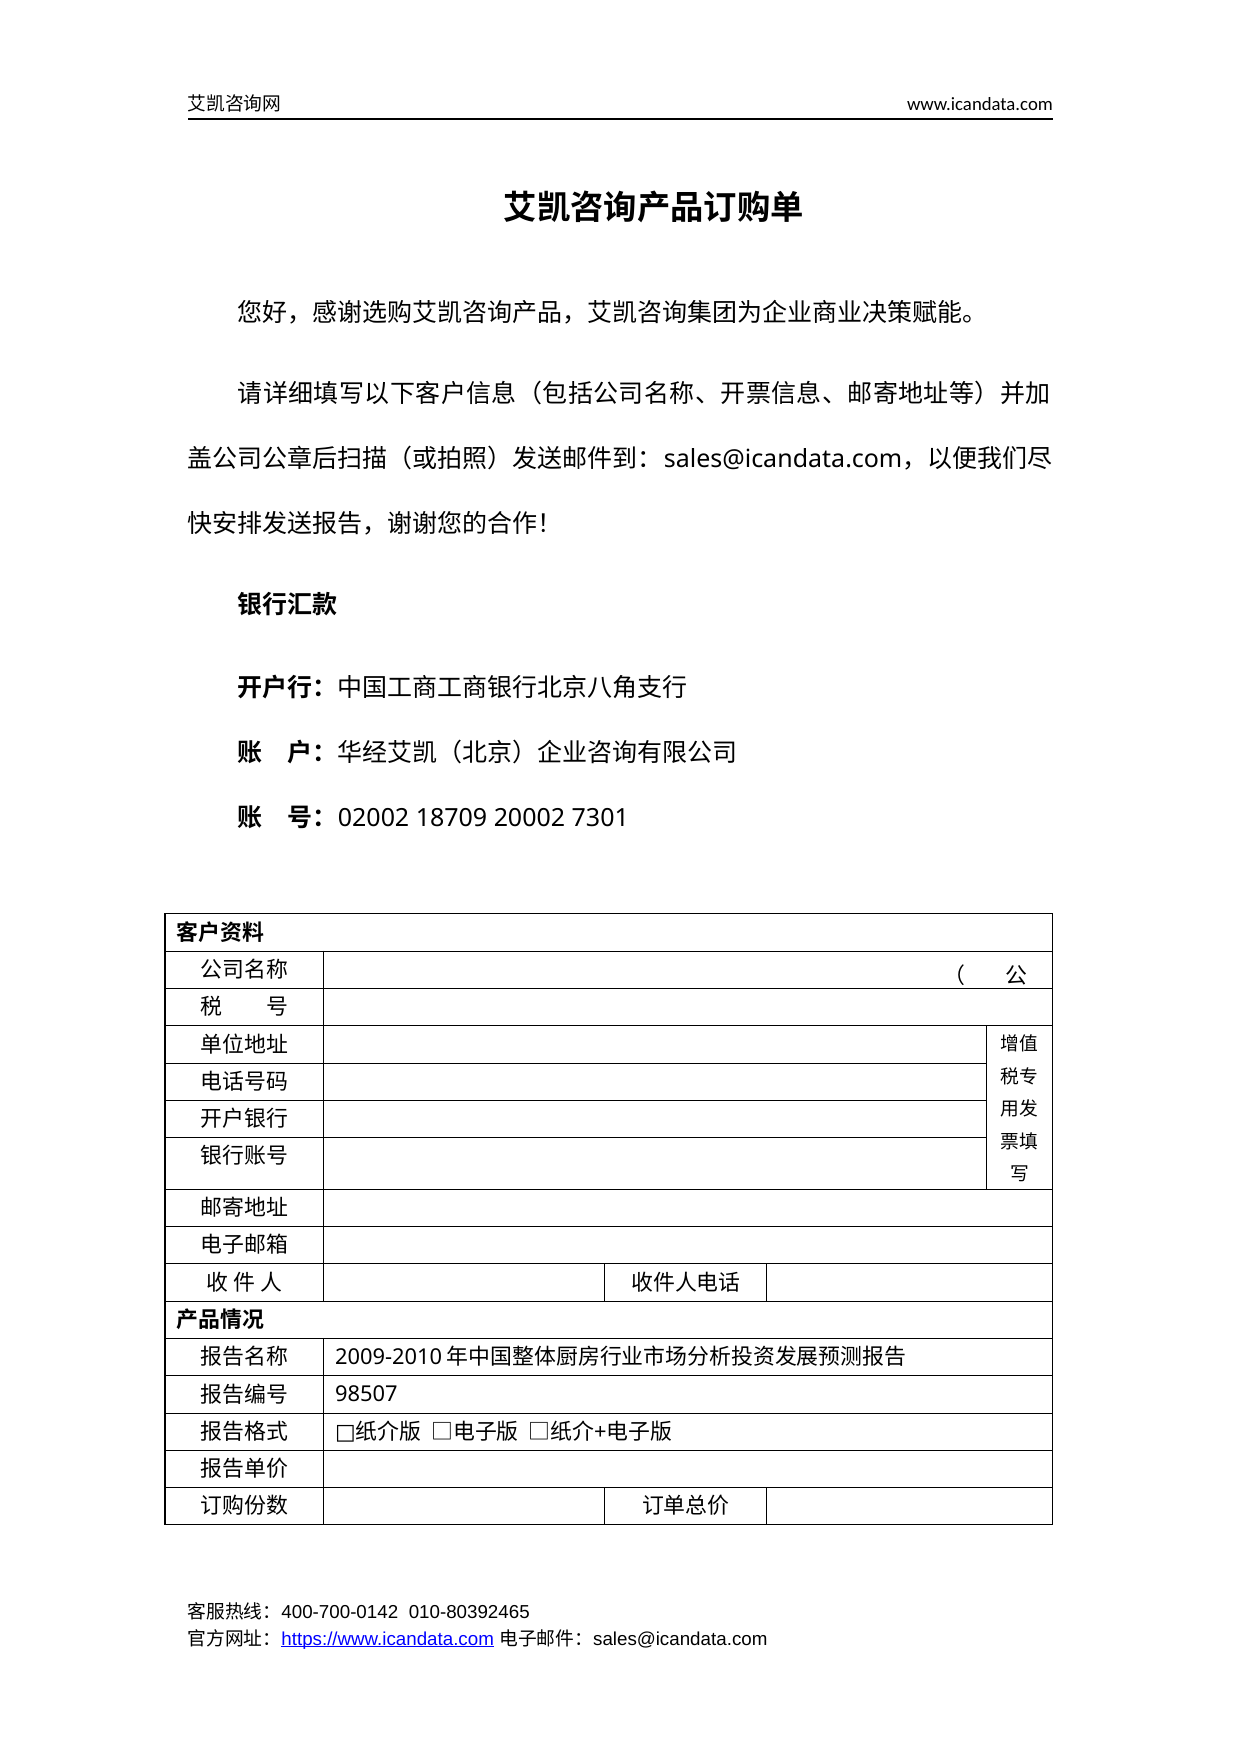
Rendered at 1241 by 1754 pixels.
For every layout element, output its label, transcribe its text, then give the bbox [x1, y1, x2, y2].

table_cell 报告格式 [166, 1414, 323, 1450]
table_cell 单位地址 [166, 1026, 323, 1062]
table_cell 产品情况 [166, 1302, 1052, 1338]
table_cell 公司名称 [166, 952, 323, 988]
text 艾凯咨询产品订购单 [187, 172, 1053, 237]
table_cell 98507 [324, 1376, 1052, 1412]
table_cell 报告名称 [166, 1339, 323, 1375]
text 银行汇款 [187, 570, 1053, 635]
table_cell 2009-2010年中国整体厨房行业市场分析投资发展预测报告 [324, 1339, 1052, 1375]
table_cell [324, 1190, 1052, 1226]
table_cell 收 件 人 [166, 1264, 323, 1301]
table_cell 增值税专用发票填写 [987, 1026, 1052, 1189]
table_cell [324, 989, 1052, 1025]
table_cell 报告编号 [166, 1376, 323, 1412]
table_cell [324, 952, 1052, 988]
text 请详细填写以下客户信息（包括公司名称、开票信息、邮寄地址等）并加盖公司公章后扫描（或拍照）发送邮件到：sales@icandata.com，以便我们尽快安排发送报告，谢谢您的合作！ [187, 359, 1053, 554]
text 您好，感谢选购艾凯咨询产品，艾凯咨询集团为企业商业决策赋能。 [187, 278, 1053, 343]
table_cell 银行账号 [166, 1138, 323, 1189]
table_cell 订购份数 [166, 1488, 323, 1524]
table_cell [767, 1488, 1052, 1524]
table_header 客户资料 [166, 914, 1052, 951]
table_cell 报告单价 [166, 1451, 323, 1487]
text 账 号：02002 18709 20002 7301 [187, 783, 1053, 848]
table_cell [324, 1138, 986, 1189]
table_cell [324, 1488, 604, 1524]
table_cell [324, 1026, 986, 1062]
table_cell 电子邮箱 [166, 1227, 323, 1263]
table_cell [324, 1064, 986, 1100]
table_cell 开户银行 [166, 1101, 323, 1137]
table_cell [767, 1264, 1052, 1301]
table_cell □纸介版 □电子版 □纸介+电子版 [324, 1414, 1052, 1450]
table_cell [324, 1264, 604, 1301]
table_cell 订单总价 [605, 1488, 766, 1524]
table_cell [324, 1227, 1052, 1263]
text 账 户：华经艾凯（北京）企业咨询有限公司 [187, 718, 1053, 783]
table_cell 邮寄地址 [166, 1190, 323, 1226]
text 开户行：中国工商工商银行北京八角支行 [187, 653, 1053, 718]
table_cell [324, 1101, 986, 1137]
table_cell [324, 1451, 1052, 1487]
table_cell 税 号 [166, 989, 323, 1025]
table_cell 收件人电话 [605, 1264, 766, 1301]
table_cell 电话号码 [166, 1064, 323, 1100]
